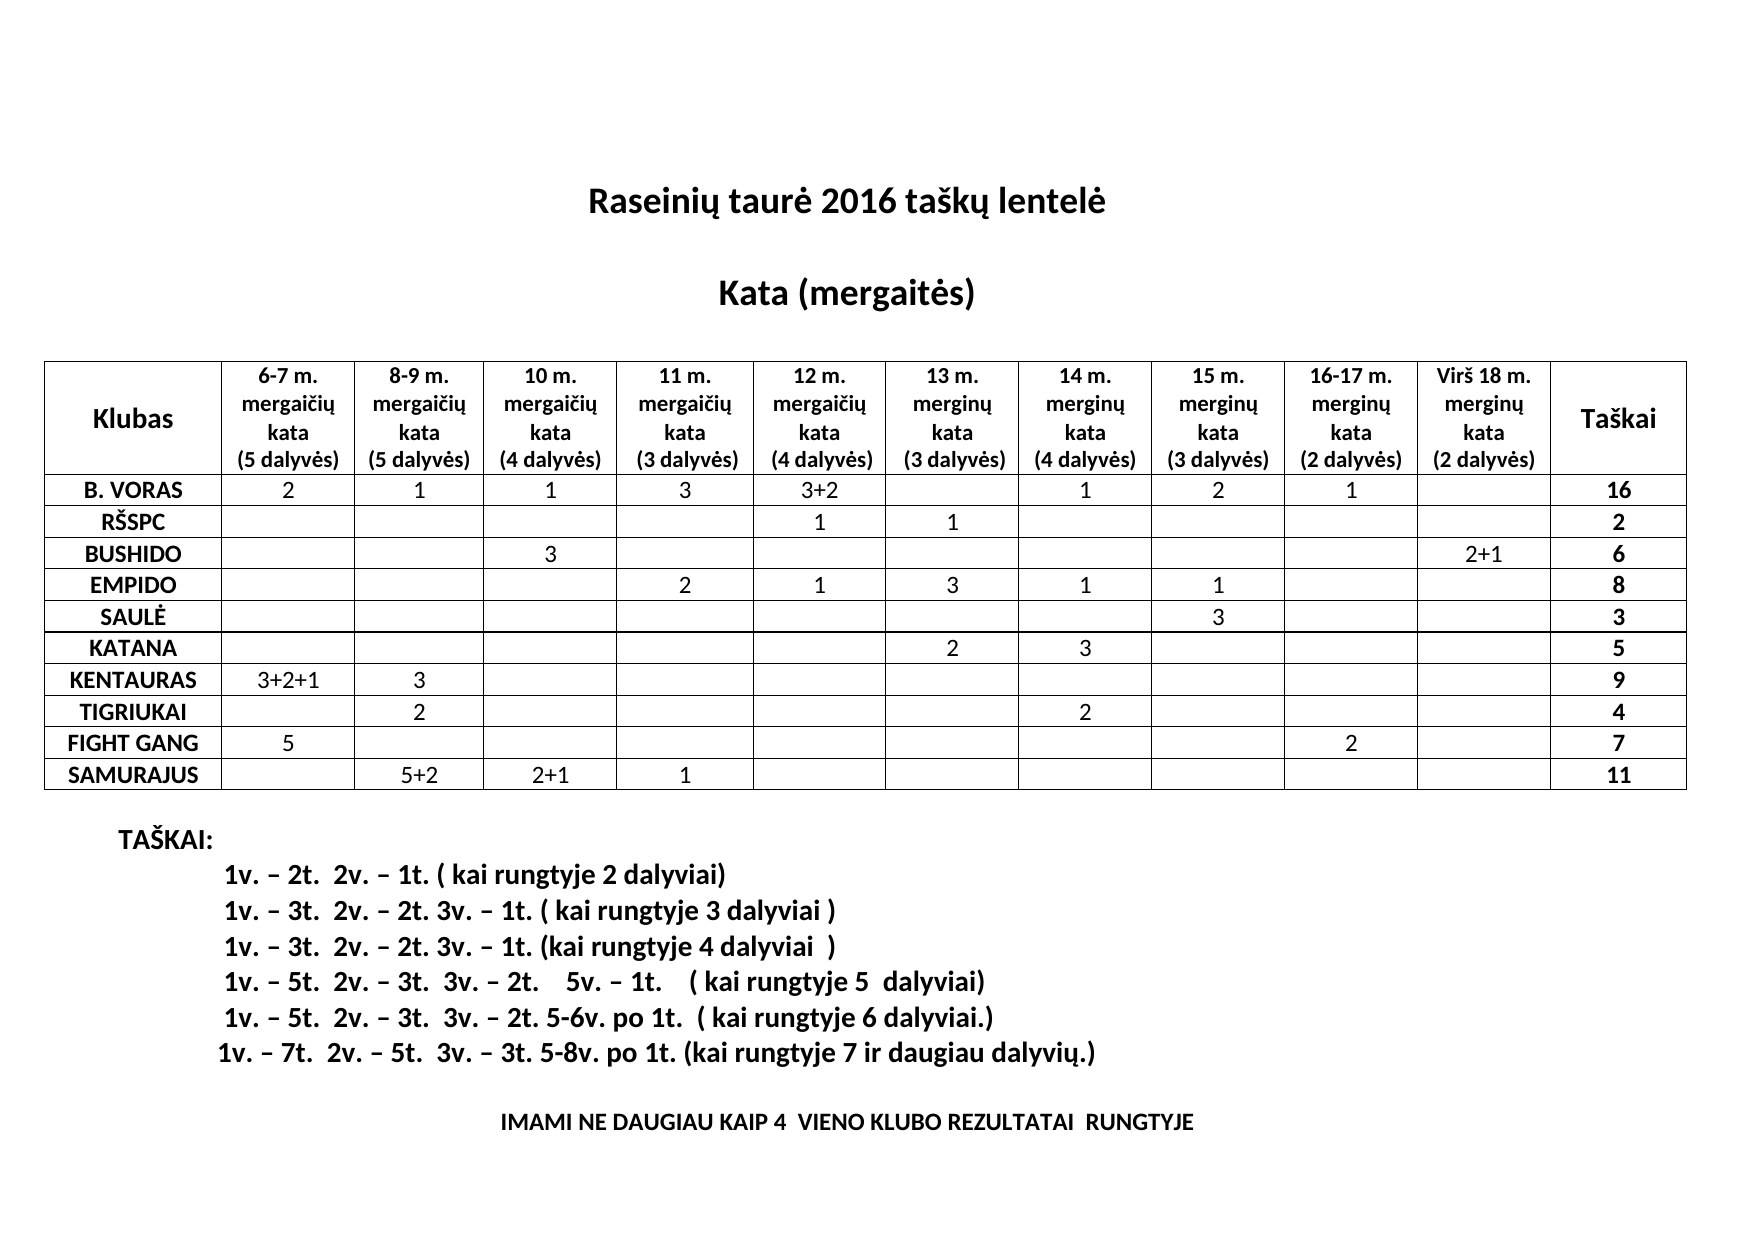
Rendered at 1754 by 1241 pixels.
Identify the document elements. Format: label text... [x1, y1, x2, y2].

table_cell [754, 727, 885, 758]
table_cell [222, 759, 354, 789]
table_cell [1285, 569, 1417, 600]
table_cell [1152, 759, 1284, 789]
table_cell [1418, 664, 1550, 694]
table_header 16-17 m. merginų kata (2 dalyvės) [1285, 362, 1417, 474]
table_cell [1019, 538, 1151, 568]
table_cell [222, 633, 354, 663]
text TAŠKAI: [118, 821, 1577, 856]
text 1v. – 3t. 2v. – 2t. 3v. – 1t. (kai rungtyje 4 dalyviai ) [118, 928, 1577, 963]
table_cell [617, 664, 753, 694]
table_cell [617, 727, 753, 758]
table_cell [1285, 696, 1417, 726]
table_cell [1285, 506, 1417, 537]
table_cell [617, 538, 753, 568]
table_cell 1 [617, 759, 753, 789]
table_cell [886, 696, 1018, 726]
table_cell [617, 601, 753, 631]
text 1v. – 7t. 2v. – 5t. 3v. – 3t. 5-8v. po 1t. (kai rungtyje 7 ir daugiau dalyvių.) [118, 1034, 1577, 1070]
text 1v. – 5t. 2v. – 3t. 3v. – 2t. 5-6v. po 1t. ( kai rungtyje 6 dalyviai.) [118, 999, 1577, 1034]
table_cell [355, 538, 483, 568]
table_cell [484, 696, 616, 726]
table_cell 3 [1152, 601, 1284, 631]
table_cell 3 [355, 664, 483, 694]
table_cell [222, 601, 354, 631]
table_cell RŠSPC [45, 506, 221, 537]
text IMAMI NE DAUGIAU KAIP 4 VIENO KLUBO REZULTATAI RUNGTYJE [118, 1106, 1577, 1136]
table_header 14 m. merginų kata (4 dalyvės) [1019, 362, 1151, 474]
table_cell 3 [617, 475, 753, 505]
table_cell [1285, 633, 1417, 663]
table_cell 4 [1551, 696, 1686, 726]
table_cell [1152, 727, 1284, 758]
table_cell [355, 727, 483, 758]
table_header 8-9 m. mergaičių kata (5 dalyvės) [355, 362, 483, 474]
table_cell 2+1 [484, 759, 616, 789]
table_cell SAULĖ [45, 601, 221, 631]
table_cell [754, 696, 885, 726]
table_cell [886, 727, 1018, 758]
text Kata (mergaitės) [118, 269, 1577, 315]
table_cell [222, 506, 354, 537]
table_cell [754, 759, 885, 789]
table_cell 8 [1551, 569, 1686, 600]
table_cell [1285, 601, 1417, 631]
table_cell 2 [1019, 696, 1151, 726]
text 1v. – 2t. 2v. – 1t. ( kai rungtyje 2 dalyviai) [118, 856, 1577, 892]
table_cell [1019, 601, 1151, 631]
text Raseinių taurė 2016 taškų lentelė [118, 177, 1577, 223]
table_cell 1 [1019, 569, 1151, 600]
table_cell 1 [355, 475, 483, 505]
table_cell [1019, 727, 1151, 758]
table_cell 16 [1551, 475, 1686, 505]
table_cell KENTAURAS [45, 664, 221, 694]
table_cell B. VORAS [45, 475, 221, 505]
table_cell [1418, 475, 1550, 505]
table_cell 2 [1285, 727, 1417, 758]
table_cell [1418, 727, 1550, 758]
table_cell [222, 569, 354, 600]
table_cell 2 [1551, 506, 1686, 537]
table_cell 1 [886, 506, 1018, 537]
table_cell [1418, 759, 1550, 789]
table_cell [355, 506, 483, 537]
table_cell [1418, 506, 1550, 537]
table_cell [754, 664, 885, 694]
table_cell [1019, 759, 1151, 789]
table_cell 11 [1551, 759, 1686, 789]
table_cell 3 [1019, 633, 1151, 663]
table_cell 2 [355, 696, 483, 726]
table_cell [1152, 664, 1284, 694]
table_cell [754, 633, 885, 663]
table_cell [754, 538, 885, 568]
table_header 6-7 m. mergaičių kata (5 dalyvės) [222, 362, 354, 474]
table_cell TIGRIUKAI [45, 696, 221, 726]
table_cell [886, 601, 1018, 631]
table_cell [1418, 696, 1550, 726]
table_cell 3+2+1 [222, 664, 354, 694]
table_cell [484, 664, 616, 694]
table_cell 2 [886, 633, 1018, 663]
table_cell [1418, 601, 1550, 631]
table_cell [1019, 664, 1151, 694]
table_cell 5+2 [355, 759, 483, 789]
table_cell [1152, 538, 1284, 568]
text 1v. – 3t. 2v. – 2t. 3v. – 1t. ( kai rungtyje 3 dalyviai ) [118, 892, 1577, 928]
table_cell [484, 727, 616, 758]
text 1v. – 5t. 2v. – 3t. 3v. – 2t. 5v. – 1t. ( kai rungtyje 5 dalyviai) [118, 963, 1577, 999]
table_cell 3+2 [754, 475, 885, 505]
table_cell EMPIDO [45, 569, 221, 600]
table_cell 1 [1019, 475, 1151, 505]
table_cell 1 [1152, 569, 1284, 600]
table_header Virš 18 m. merginų kata (2 dalyvės) [1418, 362, 1550, 474]
table_cell [1152, 696, 1284, 726]
table_cell [355, 601, 483, 631]
table_cell [754, 601, 885, 631]
table_header 13 m. merginų kata (3 dalyvės) [886, 362, 1018, 474]
table_cell [484, 569, 616, 600]
table_cell 9 [1551, 664, 1686, 694]
table_cell [617, 696, 753, 726]
table_header 10 m. mergaičių kata (4 dalyvės) [484, 362, 616, 474]
table_cell [617, 506, 753, 537]
table_cell [886, 475, 1018, 505]
table_cell [886, 759, 1018, 789]
table_cell [222, 538, 354, 568]
table_cell 1 [1285, 475, 1417, 505]
table_cell FIGHT GANG [45, 727, 221, 758]
table_cell [484, 633, 616, 663]
table_cell [484, 506, 616, 537]
table_cell [1019, 506, 1151, 537]
table_cell [1418, 633, 1550, 663]
table_cell 2 [1152, 475, 1284, 505]
table_cell [1285, 538, 1417, 568]
table_header 12 m. mergaičių kata (4 dalyvės) [754, 362, 885, 474]
table_header 11 m. mergaičių kata (3 dalyvės) [617, 362, 753, 474]
table_cell 5 [222, 727, 354, 758]
table_header Klubas [45, 362, 221, 474]
table_cell SAMURAJUS [45, 759, 221, 789]
table_cell 3 [886, 569, 1018, 600]
table_cell [1152, 633, 1284, 663]
table_cell [355, 569, 483, 600]
table_cell BUSHIDO [45, 538, 221, 568]
table_header Taškai [1551, 362, 1686, 474]
table_cell [1285, 759, 1417, 789]
table_cell [222, 696, 354, 726]
table_cell 2+1 [1418, 538, 1550, 568]
table_cell [1418, 569, 1550, 600]
table_header 15 m. merginų kata (3 dalyvės) [1152, 362, 1284, 474]
table_cell 1 [754, 569, 885, 600]
table_cell 3 [484, 538, 616, 568]
table_cell [886, 664, 1018, 694]
table_cell [1285, 664, 1417, 694]
table_cell [355, 633, 483, 663]
table_cell 2 [617, 569, 753, 600]
table_cell [886, 538, 1018, 568]
table_cell KATANA [45, 633, 221, 663]
table_cell 1 [754, 506, 885, 537]
table_cell 7 [1551, 727, 1686, 758]
table_cell 5 [1551, 633, 1686, 663]
table_cell [1152, 506, 1284, 537]
table_cell 1 [484, 475, 616, 505]
table_cell 6 [1551, 538, 1686, 568]
table_cell 3 [1551, 601, 1686, 631]
table_cell 2 [222, 475, 354, 505]
table_cell [617, 633, 753, 663]
table_cell [484, 601, 616, 631]
